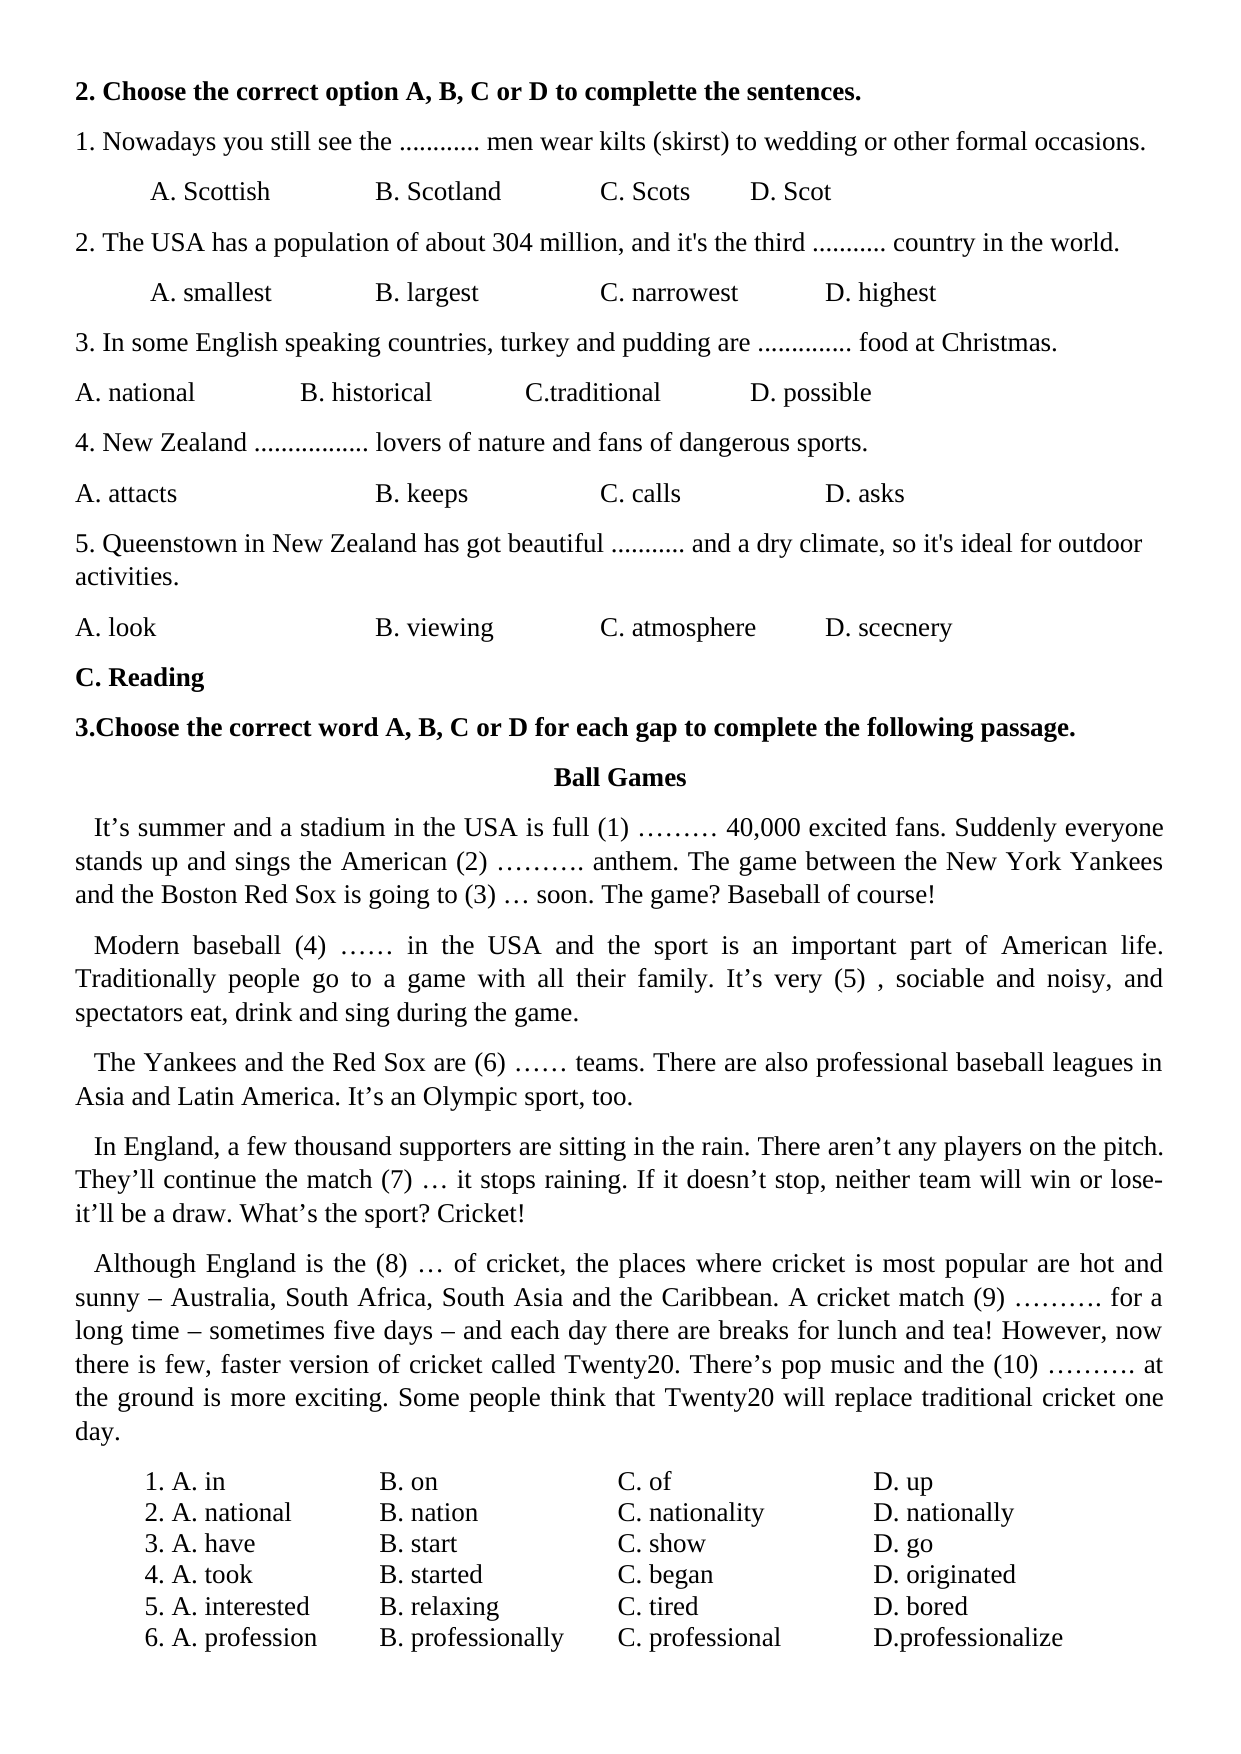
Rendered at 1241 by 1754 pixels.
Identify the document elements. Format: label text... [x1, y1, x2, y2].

table_cell D. go [862, 1527, 1077, 1558]
text A. look B. viewing C. atmosphere D. scecnery [75, 611, 1165, 642]
table_header D. up [862, 1465, 1077, 1496]
table_cell C. nationality [606, 1496, 862, 1527]
table_cell D.professionalize [862, 1621, 1077, 1652]
table_cell D. originated [862, 1559, 1077, 1589]
text Ball Games [75, 761, 1165, 792]
text 2. Choose the correct option A, B, C or D to complette the sentences. [75, 75, 1165, 106]
text It’s summer and a stadium in the USA is full (1) ……… 40,000 excited fans. Suddenly everyone stands up and sings the American (2) ………. anthem. The game between the New York Yankees and the Boston Red Sox is going to (3) … soon. The game? Baseball of course! [75, 811, 1165, 910]
text A. attacts B. keeps C. calls D. asks [75, 477, 1165, 508]
text 3. In some English speaking countries, turkey and pudding are .............. food at Christmas. [75, 326, 1165, 357]
table_cell 2. A. national [133, 1496, 368, 1527]
text C. Reading [75, 661, 1165, 692]
text 4. New Zealand ................. lovers of nature and fans of dangerous sports. [75, 426, 1165, 458]
table_cell B. started [368, 1559, 606, 1589]
table_header C. of [606, 1465, 862, 1496]
table_cell D. nationally [862, 1496, 1077, 1527]
table_cell 3. A. have [133, 1527, 368, 1558]
table_cell B. relaxing [368, 1590, 606, 1621]
text 5. Queenstown in New Zealand has got beautiful ........... and a dry climate, so it's ideal for outdoor activities. [75, 527, 1165, 592]
table_cell C. show [606, 1527, 862, 1558]
text 3.Choose the correct word A, B, C or D for each gap to complete the following passage. [75, 711, 1165, 742]
table_cell B. nation [368, 1496, 606, 1527]
text The Yankees and the Red Sox are (6) …… teams. There are also professional baseball leagues in Asia and Latin America. It’s an Olympic sport, too. [75, 1046, 1165, 1111]
text 1. Nowadays you still see the ............ men wear kilts (skirst) to wedding or other formal occasions. [75, 125, 1165, 156]
table_cell C. tired [606, 1590, 862, 1621]
table_cell 6. A. profession [133, 1621, 368, 1652]
text Although England is the (8) … of cricket, the places where cricket is most popular are hot and sunny – Australia, South Africa, South Asia and the Caribbean. A cricket match (9) ………. for a long time – sometimes five days – and each day there are breaks for lunch and tea! However, now there is few, faster version of cricket called Twenty20. There’s pop music and the (10) ………. at the ground is more exciting. Some people think that Twenty20 will replace traditional cricket one day. [75, 1247, 1165, 1446]
text 2. The USA has a population of about 304 million, and it's the third ........... country in the world. [75, 226, 1165, 257]
table_cell D. bored [862, 1590, 1077, 1621]
text A. national B. historical C.traditional D. possible [75, 376, 1165, 407]
text A. smallest B. largest C. narrowest D. highest [75, 276, 1165, 307]
table_cell B. start [368, 1527, 606, 1558]
table_cell B. professionally [368, 1621, 606, 1652]
text In England, a few thousand supporters are sitting in the rain. There aren’t any players on the pitch. They’ll continue the match (7) … it stops raining. If it doesn’t stop, neither team will win or lose-it’ll be a draw. What’s the sport? Cricket! [75, 1130, 1165, 1228]
table_cell C. began [606, 1559, 862, 1589]
table_cell C. professional [606, 1621, 862, 1652]
table_cell 5. A. interested [133, 1590, 368, 1621]
table_cell 4. A. took [133, 1559, 368, 1589]
text Modern baseball (4) …… in the USA and the sport is an important part of American life. Traditionally people go to a game with all their family. It’s very (5) , sociable and noisy, and spectators eat, drink and sing during the game. [75, 929, 1165, 1027]
table_header 1. A. in [133, 1465, 368, 1496]
text A. Scottish B. Scotland C. Scots D. Scot [75, 175, 1165, 207]
table_header B. on [368, 1465, 606, 1496]
